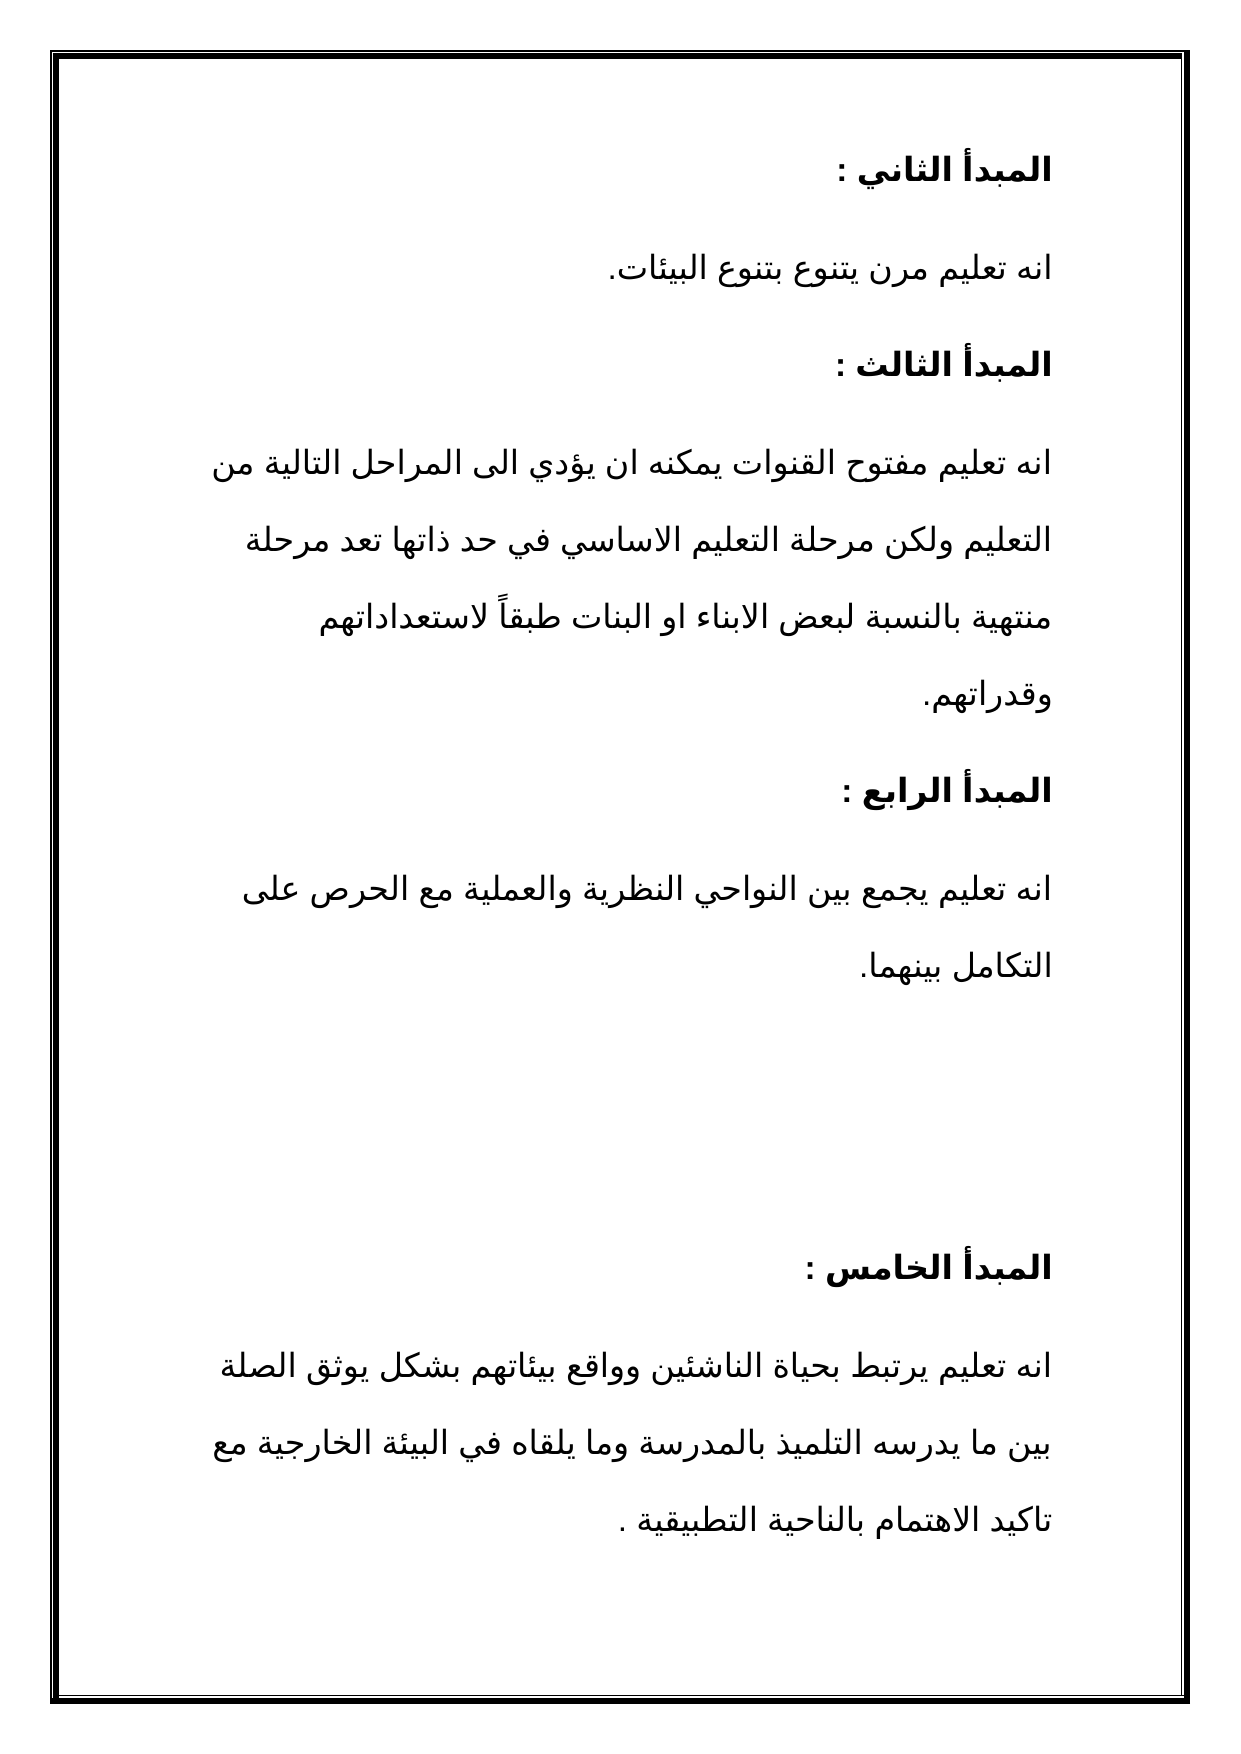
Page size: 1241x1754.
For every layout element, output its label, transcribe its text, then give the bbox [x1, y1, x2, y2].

text المبدأ الخامس : [187, 1248, 1053, 1287]
text انه تعليم مفتوح القنوات يمكنه ان يؤدي الى المراحل التالية من التعليم ولكن مرحلة التعليم الاساسي في حد ذاتها تعد مرحلة منتهية بالنسبة لبعض الابناء او البنات طبقاً لاستعداداتهم وقدراتهم. [187, 443, 1053, 712]
text المبدأ الثالث : [187, 345, 1053, 384]
text انه تعليم مرن يتنوع بتنوع البيئات. [187, 248, 1053, 286]
text المبدأ الرابع : [187, 771, 1053, 810]
text انه تعليم يجمع بين النواحي النظرية والعملية مع الحرص على التكامل بينهما. [187, 869, 1053, 984]
text انه تعليم يرتبط بحياة الناشئين وواقع بيئاتهم بشكل يوثق الصلة بين ما يدرسه التلميذ بالمدرسة وما يلقاه في البيئة الخارجية مع تاكيد الاهتمام بالناحية التطبيقية . [187, 1346, 1053, 1538]
text المبدأ الثاني : [187, 150, 1053, 188]
